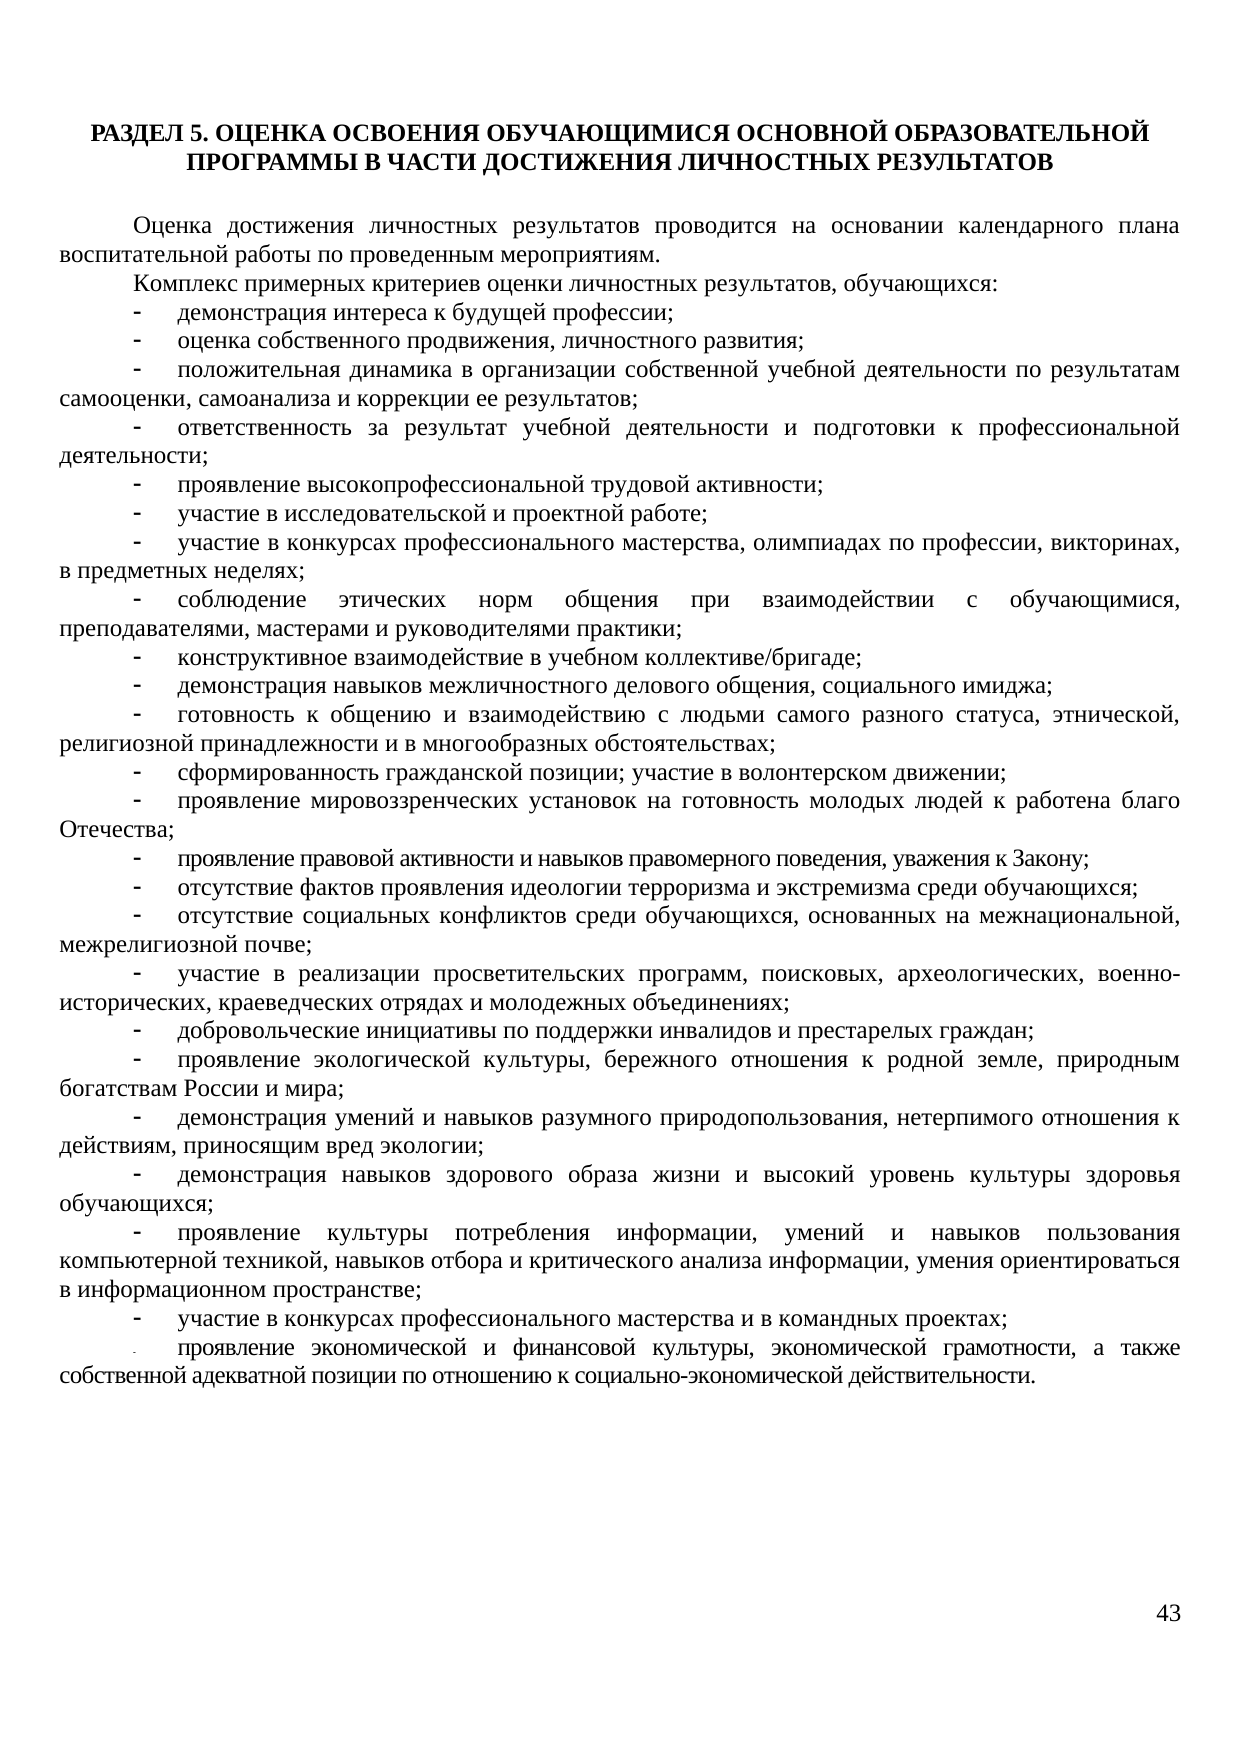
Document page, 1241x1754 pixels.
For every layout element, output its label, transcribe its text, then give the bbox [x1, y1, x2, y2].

list демонстрация навыков здорового образа жизни и высокий уровень культуры здоровья обучающихся; [59, 1159, 1181, 1217]
list конструктивное взаимодействие в учебном коллективе/бригаде; [59, 642, 1181, 671]
list оценка собственного продвижения, личностного развития; [59, 326, 1181, 354]
text Оценка достижения личностных результатов проводится на основании календарного плана воспитательной работы по проведенным мероприятиям. [59, 211, 1181, 268]
list готовность к общению и взаимодействию с людьми самого разного статуса, этнической, религиозной принадлежности и в многообразных обстоятельствах; [59, 699, 1181, 757]
list сформированность гражданской позиции; участие в волонтерском движении; [59, 757, 1181, 786]
list проявление правовой активности и навыков правомерного поведения, уважения к Закону; [59, 843, 1181, 872]
list добровольческие инициативы по поддержки инвалидов и престарелых граждан; [59, 1016, 1181, 1044]
text Комплекс примерных критериев оценки личностных результатов, обучающихся: [59, 268, 1181, 297]
list участие в исследовательской и проектной работе; [59, 498, 1181, 527]
list участие в конкурсах профессионального мастерства и в командных проектах; [59, 1303, 1181, 1332]
list участие в конкурсах профессионального мастерства, олимпиадах по профессии, викторинах, в предметных неделях; [59, 527, 1181, 584]
list демонстрация интереса к будущей профессии; [59, 297, 1181, 326]
list соблюдение этических норм общения при взаимодействии с обучающимися, преподавателями, мастерами и руководителями практики; [59, 584, 1181, 642]
list проявление экономической и финансовой культуры, экономической грамотности, а также собственной адекватной позиции по отношению к социально-экономической действительности. [59, 1332, 1181, 1389]
list проявление культуры потребления информации, умений и навыков пользования компьютерной техникой, навыков отбора и критического анализа информации, умения ориентироваться в информационном пространстве; [59, 1217, 1181, 1303]
list участие в реализации просветительских программ, поисковых, археологических, военно-исторических, краеведческих отрядах и молодежных объединениях; [59, 958, 1181, 1016]
list демонстрация умений и навыков разумного природопользования, нетерпимого отношения к действиям, приносящим вред экологии; [59, 1102, 1181, 1159]
list демонстрация навыков межличностного делового общения, социального имиджа; [59, 671, 1181, 699]
list положительная динамика в организации собственной учебной деятельности по результатам самооценки, самоанализа и коррекции ее результатов; [59, 354, 1181, 412]
list проявление мировоззренческих установок на готовность молодых людей к работена благо Отечества; [59, 786, 1181, 843]
list отсутствие социальных конфликтов среди обучающихся, основанных на межнациональной, межрелигиозной почве; [59, 901, 1181, 958]
list ответственность за результат учебной деятельности и подготовки к профессиональной деятельности; [59, 412, 1181, 469]
list отсутствие фактов проявления идеологии терроризма и экстремизма среди обучающихся; [59, 872, 1181, 901]
list проявление высокопрофессиональной трудовой активности; [59, 469, 1181, 498]
subtitle РАЗДЕЛ 5. ОЦЕНКА ОСВОЕНИЯ ОБУЧАЮЩИМИСЯ ОСНОВНОЙ ОБРАЗОВАТЕЛЬНОЙ ПРОГРАММЫ В ЧАСТИ ДОСТИЖЕНИЯ ЛИЧНОСТНЫХ РЕЗУЛЬТАТОВ [59, 118, 1181, 176]
list проявление экологической культуры, бережного отношения к родной земле, природным богатствам России и мира; [59, 1044, 1181, 1102]
